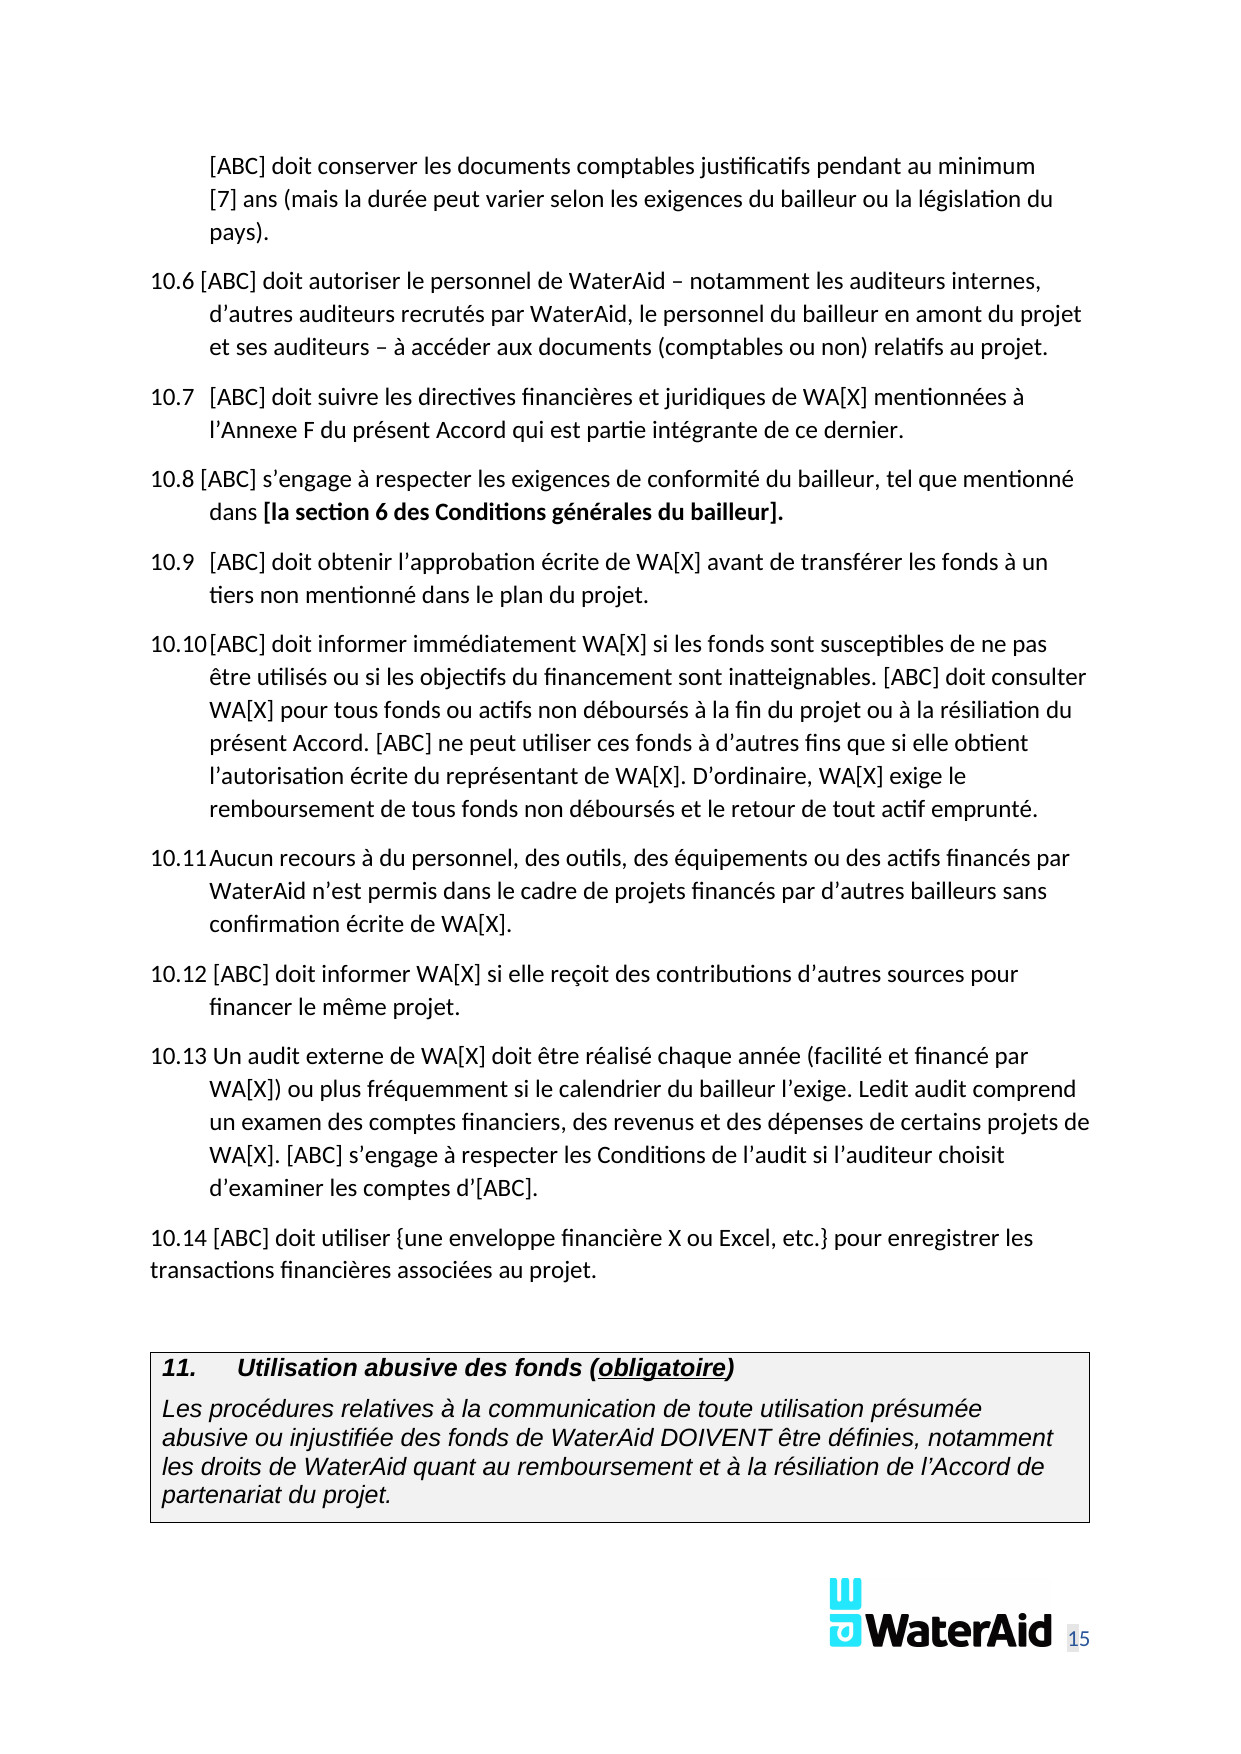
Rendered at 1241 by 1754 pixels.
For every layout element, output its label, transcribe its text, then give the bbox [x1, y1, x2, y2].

text 10.14 [ABC] doit utiliser {une enveloppe financière X ou Excel, etc.} pour enregistrer les transactions financières associées au projet. [150, 1222, 1090, 1285]
text 10.9 [ABC] doit obtenir l’approbation écrite de WA[X] avant de transférer les fonds à un tiers non mentionné dans le plan du projet. [150, 546, 1090, 609]
text 10.7 [ABC] doit suivre les directives financières et juridiques de WA[X] mentionnées à l’Annexe F du présent Accord qui est partie intégrante de ce dernier. [150, 381, 1090, 444]
text 10.10 [ABC] doit informer immédiatement WA[X] si les fonds sont susceptibles de ne pas être utilisés ou si les objectifs du financement sont inatteignables. [ABC] doit consulter WA[X] pour tous fonds ou actifs non déboursés à la fin du projet ou à la résiliation du présent Accord. [ABC] ne peut utiliser ces fonds à d’autres fins que si elle obtient l’autorisation écrite du représentant de WA[X]. D’ordinaire, WA[X] exige le remboursement de tous fonds non déboursés et le retour de tout actif emprunté. [150, 628, 1090, 823]
table_header 11. Utilisation abusive des fonds (obligatoire) Les procédures relatives à la communication de toute utilisation présumée abusive ou injustifiée des fonds de WaterAid DOIVENT être définies, notamment les droits de WaterAid quant au remboursement et à la résiliation de l’Accord de partenariat du projet. [151, 1353, 1089, 1522]
text 10.8 [ABC] s’engage à respecter les exigences de conformité du bailleur, tel que mentionné dans [la section 6 des Conditions générales du bailleur]. [150, 463, 1090, 527]
text 10.6 [ABC] doit autoriser le personnel de WaterAid – notamment les auditeurs internes, d’autres auditeurs recrutés par WaterAid, le personnel du bailleur en amont du projet et ses auditeurs – à accéder aux documents (comptables ou non) relatifs au projet. [150, 265, 1090, 362]
text 10.11 Aucun recours à du personnel, des outils, des équipements ou des actifs financés par WaterAid n’est permis dans le cadre de projets financés par d’autres bailleurs sans confirmation écrite de WA[X]. [150, 842, 1090, 939]
text 10.12 [ABC] doit informer WA[X] si elle reçoit des contributions d’autres sources pour financer le même projet. [150, 958, 1090, 1021]
text 10.13 Un audit externe de WA[X] doit être réalisé chaque année (facilité et financé par WA[X]) ou plus fréquemment si le calendrier du bailleur l’exige. Ledit audit comprend un examen des comptes financiers, des revenus et des dépenses de certains projets de WA[X]. [ABC] s’engage à respecter les Conditions de l’audit si l’auditeur choisit d’examiner les comptes d’[ABC]. [150, 1040, 1090, 1203]
picture [829, 1578, 1052, 1647]
